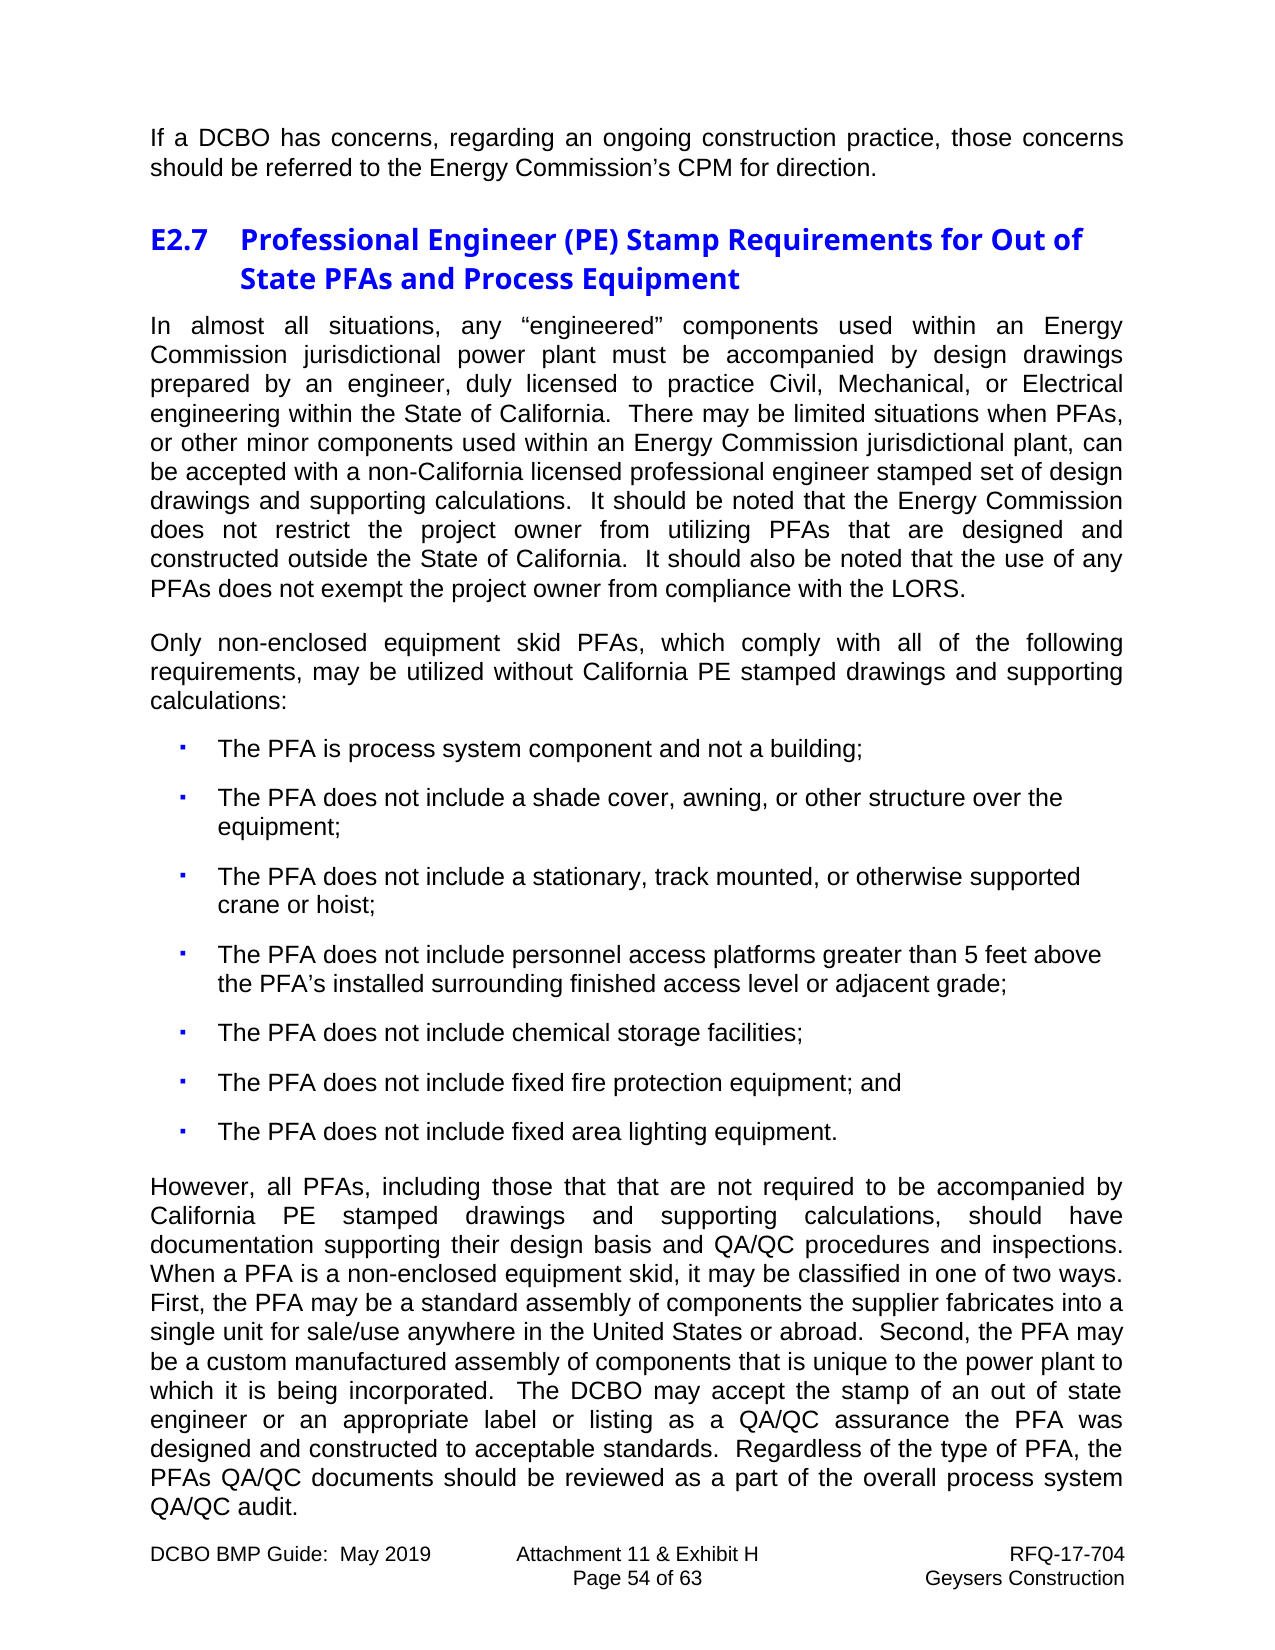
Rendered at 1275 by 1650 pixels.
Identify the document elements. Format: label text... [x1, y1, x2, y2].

text E2.7 Professional Engineer (PE) Stamp Requirements for Out of State PFAs and Process Equipment [150, 219, 1125, 298]
list The PFA does not include personnel access platforms greater than 5 feet above the PFA’s installed surrounding finished access level or adjacent grade; [180, 940, 1125, 997]
list The PFA does not include chemical storage facilities; [180, 1018, 1125, 1047]
list The PFA does not include fixed fire protection equipment; and [180, 1068, 1125, 1096]
list The PFA does not include fixed area lighting equipment. [180, 1117, 1125, 1146]
text Only non-enclosed equipment skid PFAs, which comply with all of the following requirements, may be utilized without California PE stamped drawings and supporting calculations: [150, 627, 1125, 715]
text However, all PFAs, including those that that are not required to be accompanied by California PE stamped drawings and supporting calculations, should have documentation supporting their design basis and QA/QC procedures and inspections. When a PFA is a non-enclosed equipment skid, it may be classified in one of two ways. First, the PFA may be a standard assembly of components the supplier fabricates into a single unit for sale/use anywhere in the United States or abroad. Second, the PFA may be a custom manufactured assembly of components that is unique to the power plant to which it is being incorporated. The DCBO may accept the stamp of an out of state engineer or an appropriate label or listing as a QA/QC assurance the PFA was designed and constructed to acceptable standards. Regardless of the type of PFA, the PFAs QA/QC documents should be reviewed as a part of the overall process system QA/QC audit. [150, 1171, 1125, 1521]
list The PFA does not include a shade cover, awning, or other structure over the equipment; [180, 783, 1125, 841]
list The PFA does not include a stationary, track mounted, or otherwise supported crane or hoist; [180, 861, 1125, 919]
text In almost all situations, any “engineered” components used within an Energy Commission jurisdictional power plant must be accompanied by design drawings prepared by an engineer, duly licensed to practice Civil, Mechanical, or Electrical engineering within the State of California. There may be limited situations when PFAs, or other minor components used within an Energy Commission jurisdictional plant, can be accepted with a non-California licensed professional engineer stamped set of design drawings and supporting calculations. It should be noted that the Energy Commission does not restrict the project owner from utilizing PFAs that are designed and constructed outside the State of California. It should also be noted that the use of any PFAs does not exempt the project owner from compliance with the LORS. [150, 311, 1125, 602]
text If a DCBO has concerns, regarding an ongoing construction practice, those concerns should be referred to the Energy Commission’s CPM for direction. [150, 123, 1125, 181]
list The PFA is process system component and not a building; [180, 733, 1125, 762]
